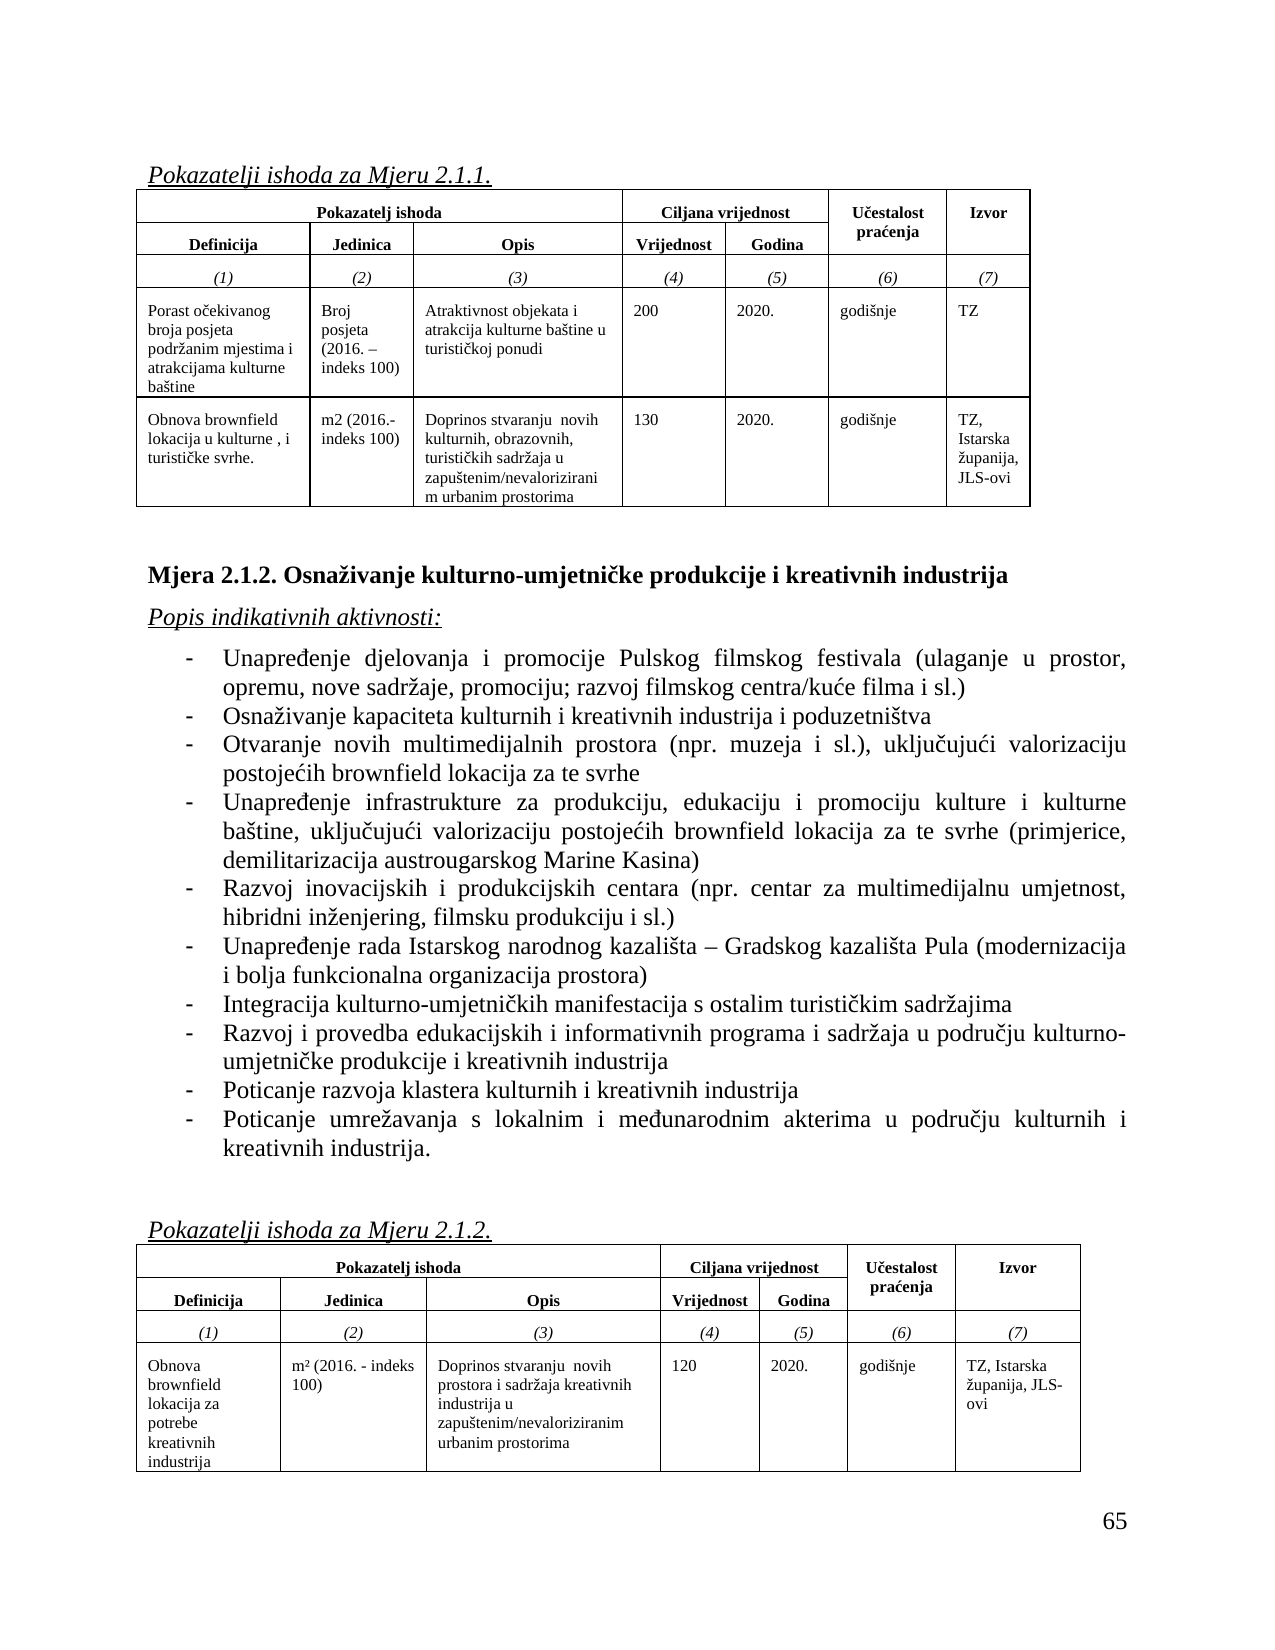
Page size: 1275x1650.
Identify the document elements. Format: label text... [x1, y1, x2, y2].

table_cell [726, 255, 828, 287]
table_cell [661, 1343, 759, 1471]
list Osnaživanje kapaciteta kulturnih i kreativnih industrija i poduzetništva [185, 701, 1127, 729]
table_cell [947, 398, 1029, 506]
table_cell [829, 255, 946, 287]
text Pokazatelji ishoda za Mjeru 2.1.2. [148, 1215, 1127, 1244]
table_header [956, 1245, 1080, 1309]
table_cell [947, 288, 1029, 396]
list Unapređenje rada Istarskog narodnog kazališta – Gradskog kazališta Pula (modernizacija i bolja funkcionalna organizacija prostora) [185, 931, 1127, 989]
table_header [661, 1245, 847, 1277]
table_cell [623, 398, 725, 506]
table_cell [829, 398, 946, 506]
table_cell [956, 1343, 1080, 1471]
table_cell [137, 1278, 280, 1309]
text Popis indikativnih aktivnosti: [148, 602, 1127, 631]
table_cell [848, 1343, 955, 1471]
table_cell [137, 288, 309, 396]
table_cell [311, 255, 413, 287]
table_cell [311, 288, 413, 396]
list Integracija kulturno-umjetničkih manifestacija s ostalim turističkim sadržajima [185, 989, 1127, 1017]
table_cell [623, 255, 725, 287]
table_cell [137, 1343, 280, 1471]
text Pokazatelji ishoda za Mjeru 2.1.1. [148, 160, 1127, 189]
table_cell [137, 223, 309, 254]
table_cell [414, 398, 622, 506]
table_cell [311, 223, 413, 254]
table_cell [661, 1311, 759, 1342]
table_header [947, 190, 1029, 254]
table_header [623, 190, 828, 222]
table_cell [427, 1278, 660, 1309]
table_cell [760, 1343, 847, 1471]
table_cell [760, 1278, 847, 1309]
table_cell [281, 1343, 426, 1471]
list Razvoj inovacijskih i produkcijskih centara (npr. centar za multimedijalnu umjetnost, hibridni inženjering, filmsku produkciju i sl.) [185, 873, 1127, 931]
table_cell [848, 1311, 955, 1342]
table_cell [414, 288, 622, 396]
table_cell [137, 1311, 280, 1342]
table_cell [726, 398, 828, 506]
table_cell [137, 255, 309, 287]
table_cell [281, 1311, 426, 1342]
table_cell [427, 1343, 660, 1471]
list Razvoj i provedba edukacijskih i informativnih programa i sadržaja u području kulturno-umjetničke produkcije i kreativnih industrija [185, 1017, 1127, 1075]
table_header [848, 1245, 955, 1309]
text Mjera 2.1.2. Osnaživanje kulturno-umjetničke produkcije i kreativnih industrija [148, 561, 1127, 589]
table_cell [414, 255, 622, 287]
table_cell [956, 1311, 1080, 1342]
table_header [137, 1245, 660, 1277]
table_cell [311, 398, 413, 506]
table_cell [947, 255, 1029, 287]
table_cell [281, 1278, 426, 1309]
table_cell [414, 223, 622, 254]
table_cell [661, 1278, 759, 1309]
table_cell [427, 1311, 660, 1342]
list Poticanje umrežavanja s lokalnim i međunarodnim akterima u području kulturnih i kreativnih industrija. [185, 1104, 1127, 1162]
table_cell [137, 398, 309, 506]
list Otvaranje novih multimedijalnih prostora (npr. muzeja i sl.), uključujući valorizaciju postojećih brownfield lokacija za te svrhe [185, 729, 1127, 787]
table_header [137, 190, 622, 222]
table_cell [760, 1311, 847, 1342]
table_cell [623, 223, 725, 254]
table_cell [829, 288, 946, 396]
list Unapređenje infrastrukture za produkciju, edukaciju i promociju kulture i kulturne baštine, uključujući valorizaciju postojećih brownfield lokacija za te svrhe (primjerice, demilitarizacija austrougarskog Marine Kasina) [185, 787, 1127, 873]
list Unapređenje djelovanja i promocije Pulskog filmskog festivala (ulaganje u prostor, opremu, nove sadržaje, promociju; razvoj filmskog centra/kuće filma i sl.) [185, 643, 1127, 701]
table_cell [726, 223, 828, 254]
list Poticanje razvoja klastera kulturnih i kreativnih industrija [185, 1075, 1127, 1104]
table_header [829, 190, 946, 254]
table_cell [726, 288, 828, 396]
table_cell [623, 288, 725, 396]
